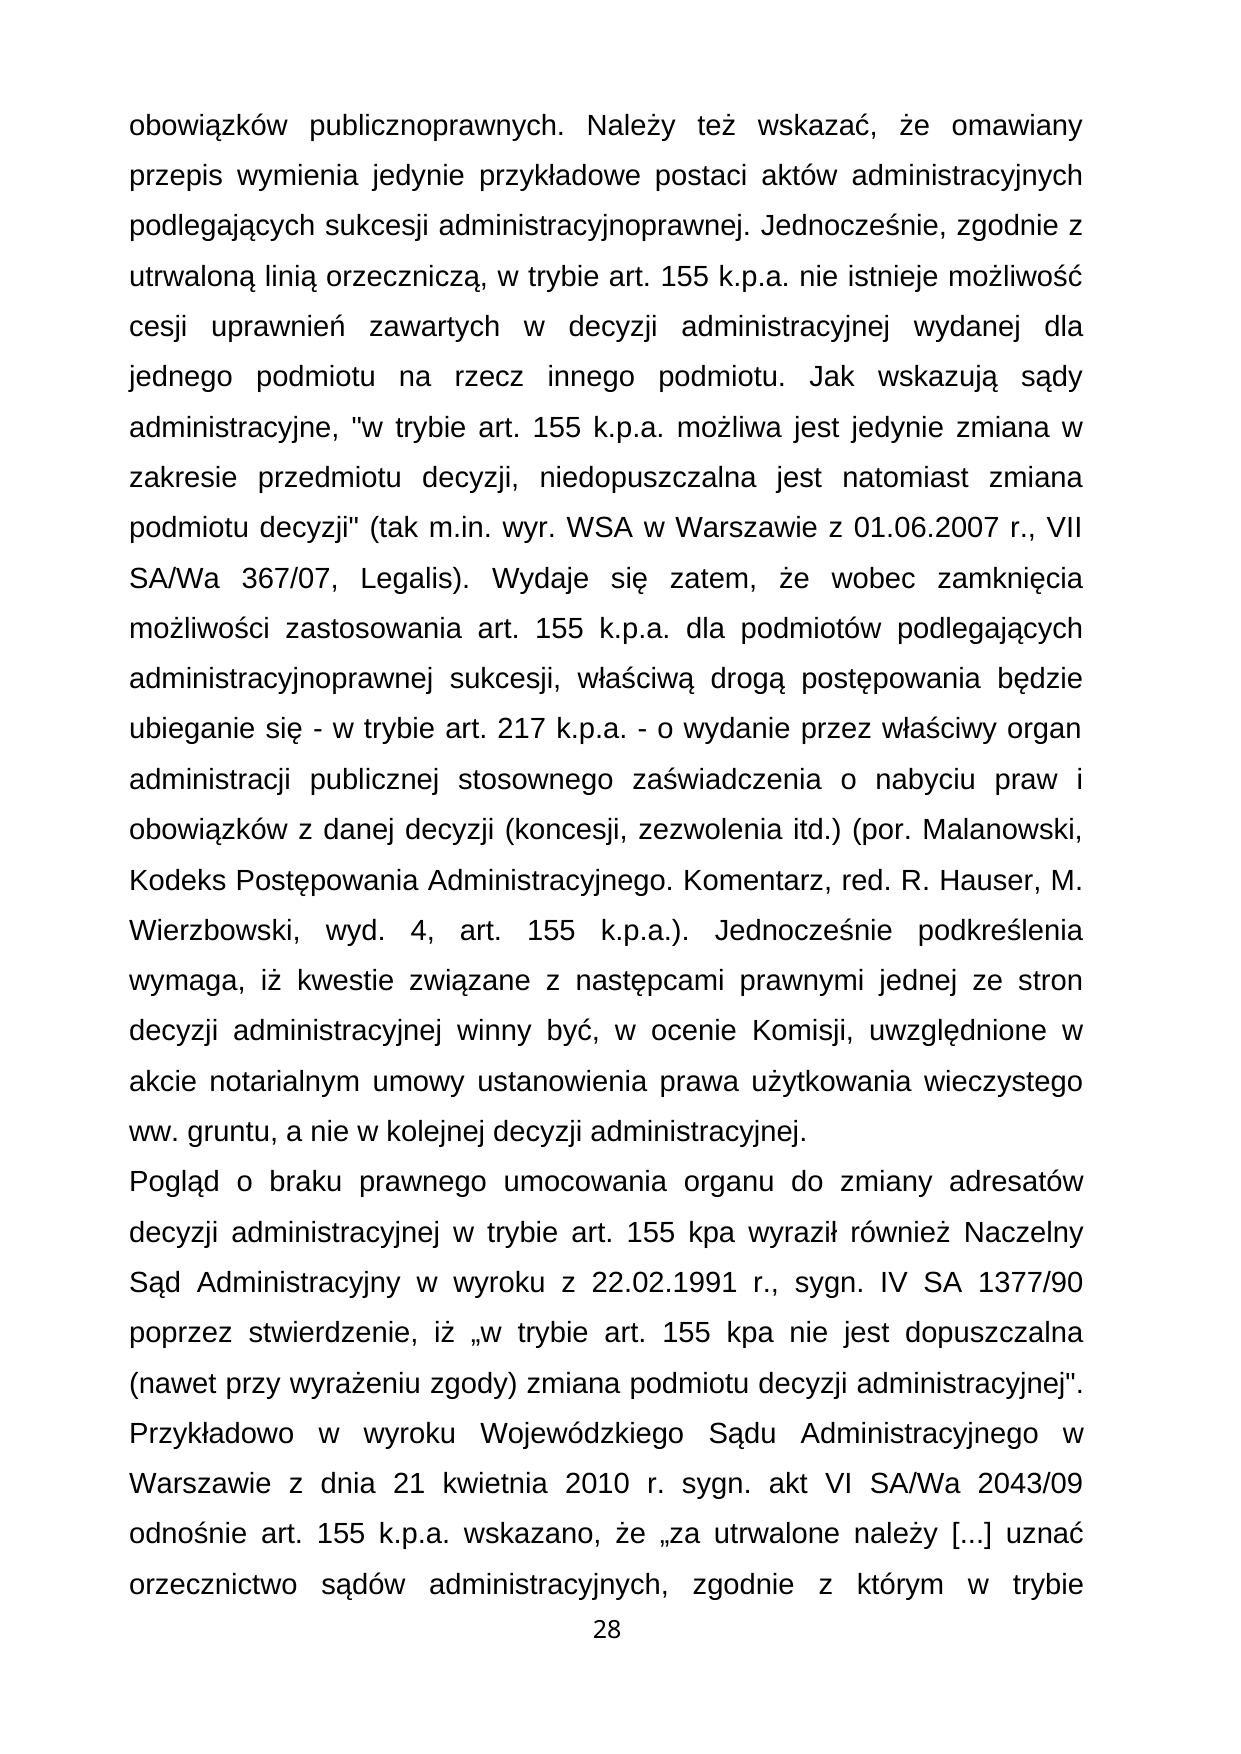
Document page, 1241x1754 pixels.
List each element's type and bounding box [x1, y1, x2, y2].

text [129, 108, 1084, 1148]
text [129, 1164, 1085, 1600]
